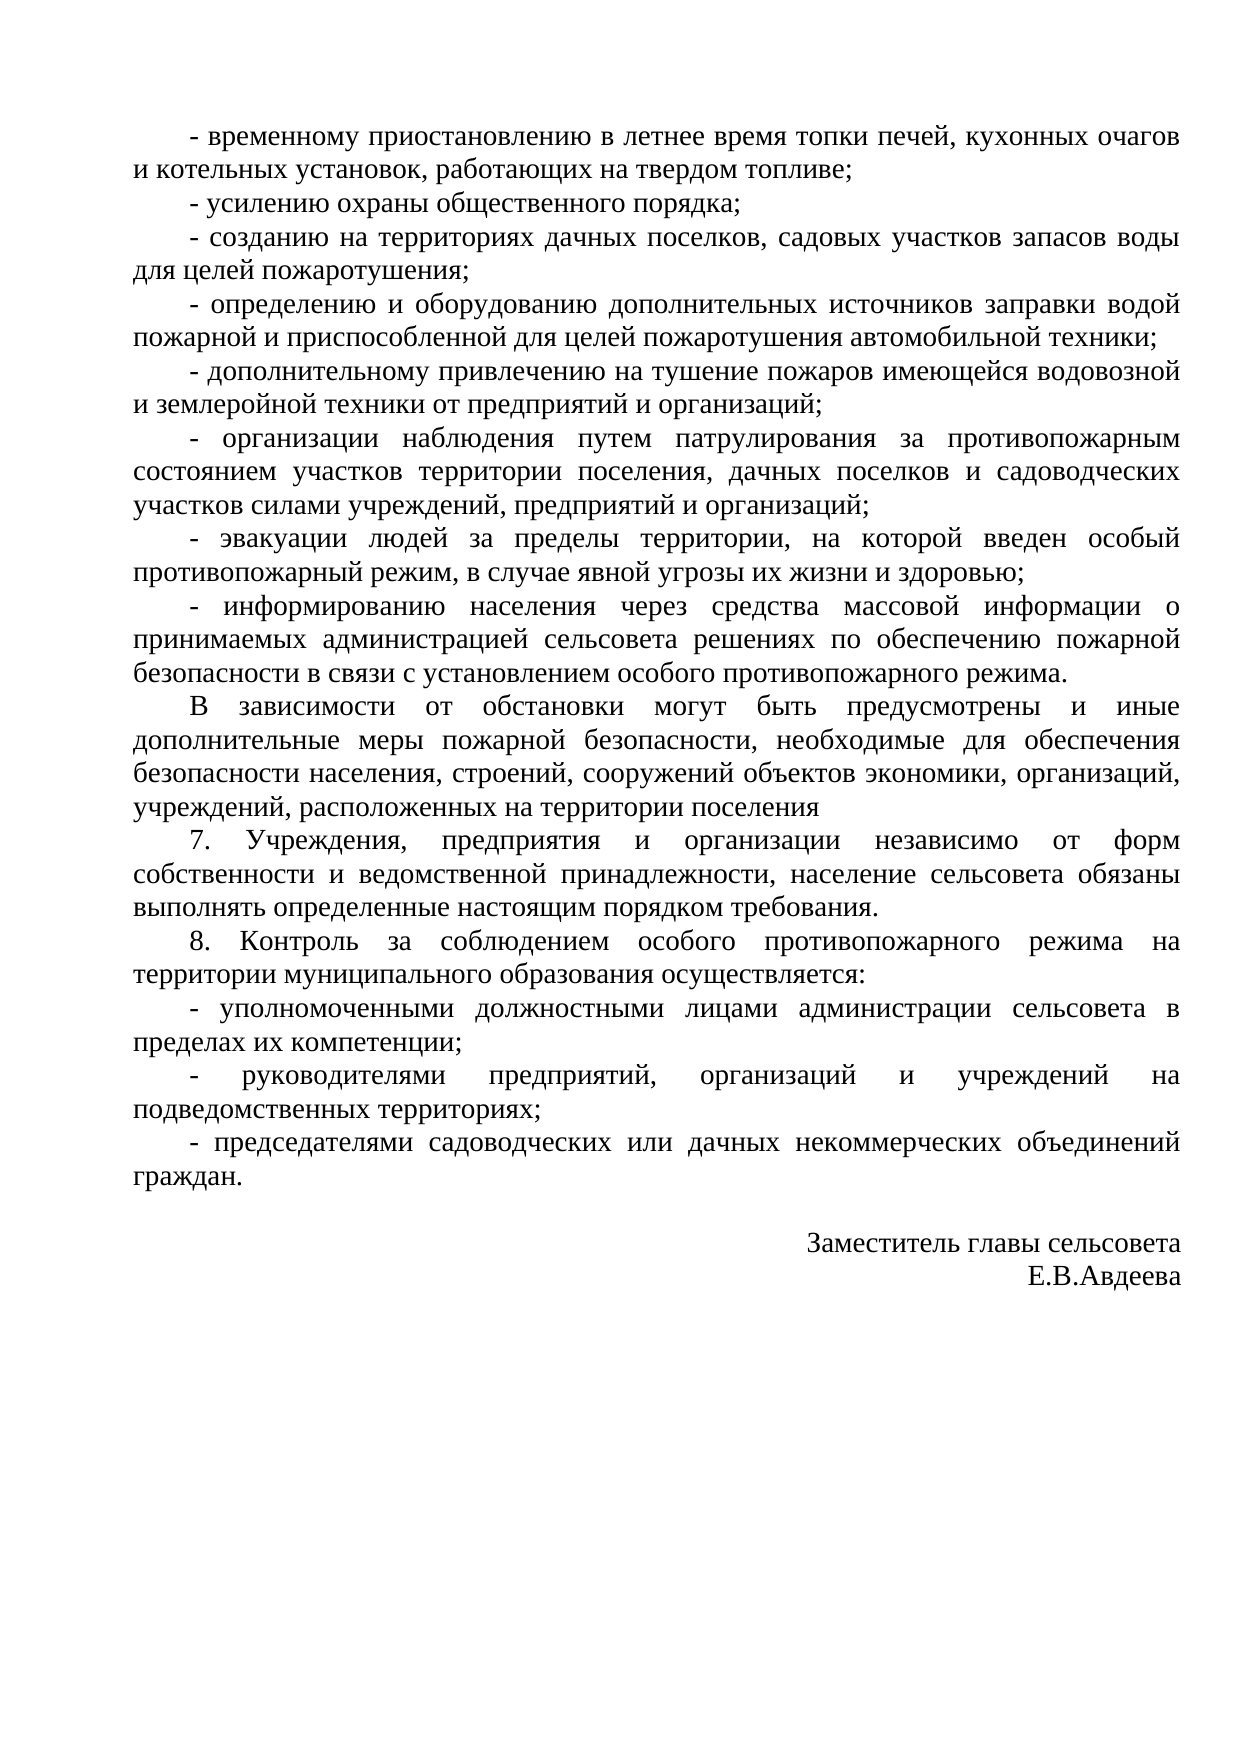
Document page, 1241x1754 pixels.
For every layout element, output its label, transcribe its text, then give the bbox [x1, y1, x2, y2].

text В зависимости от обстановки могут быть предусмотрены и иные дополнительные меры пожарной безопасности, необходимые для обеспечения безопасности населения, строений, сооружений объектов экономики, организаций, учреждений, расположенных на территории поселения [133, 688, 1181, 822]
text - руководителями предприятий, организаций и учреждений на подведомственных территориях; [133, 1057, 1181, 1124]
text - организации наблюдения путем патрулирования за противопожарным состоянием участков территории поселения, дачных поселков и садоводческих участков силами учреждений, предприятий и организаций; [133, 420, 1181, 521]
text - председателями садоводческих или дачных некоммерческих объединений граждан. [133, 1124, 1181, 1191]
text - информированию населения через средства массовой информации о принимаемых администрацией сельсовета решениях по обеспечению пожарной безопасности в связи с установлением особого противопожарного режима. [133, 588, 1181, 688]
text - определению и оборудованию дополнительных источников заправки водой пожарной и приспособленной для целей пожаротушения автомобильной техники; [133, 286, 1181, 353]
text - усилению охраны общественного порядка; [133, 185, 1181, 219]
text - дополнительному привлечению на тушение пожаров имеющейся водовозной и землеройной техники от предприятий и организаций; [133, 353, 1181, 420]
text 8. Контроль за соблюдением особого противопожарного режима на территории муниципального образования осуществляется: [133, 923, 1181, 990]
text - уполномоченными должностными лицами администрации сельсовета в пределах их компетенции; [133, 990, 1181, 1057]
text Е.В.Авдеева [133, 1258, 1181, 1292]
text 7. Учреждения, предприятия и организации независимо от форм собственности и ведомственной принадлежности, население сельсовета обязаны выполнять определенные настоящим порядком требования. [133, 822, 1181, 923]
text - временному приостановлению в летнее время топки печей, кухонных очагов и котельных установок, работающих на твердом топливе; [133, 118, 1181, 185]
text - эвакуации людей за пределы территории, на которой введен особый противопожарный режим, в случае явной угрозы их жизни и здоровью; [133, 521, 1181, 588]
text Заместитель главы сельсовета [133, 1225, 1181, 1258]
text - созданию на территориях дачных поселков, садовых участков запасов воды для целей пожаротушения; [133, 219, 1181, 286]
